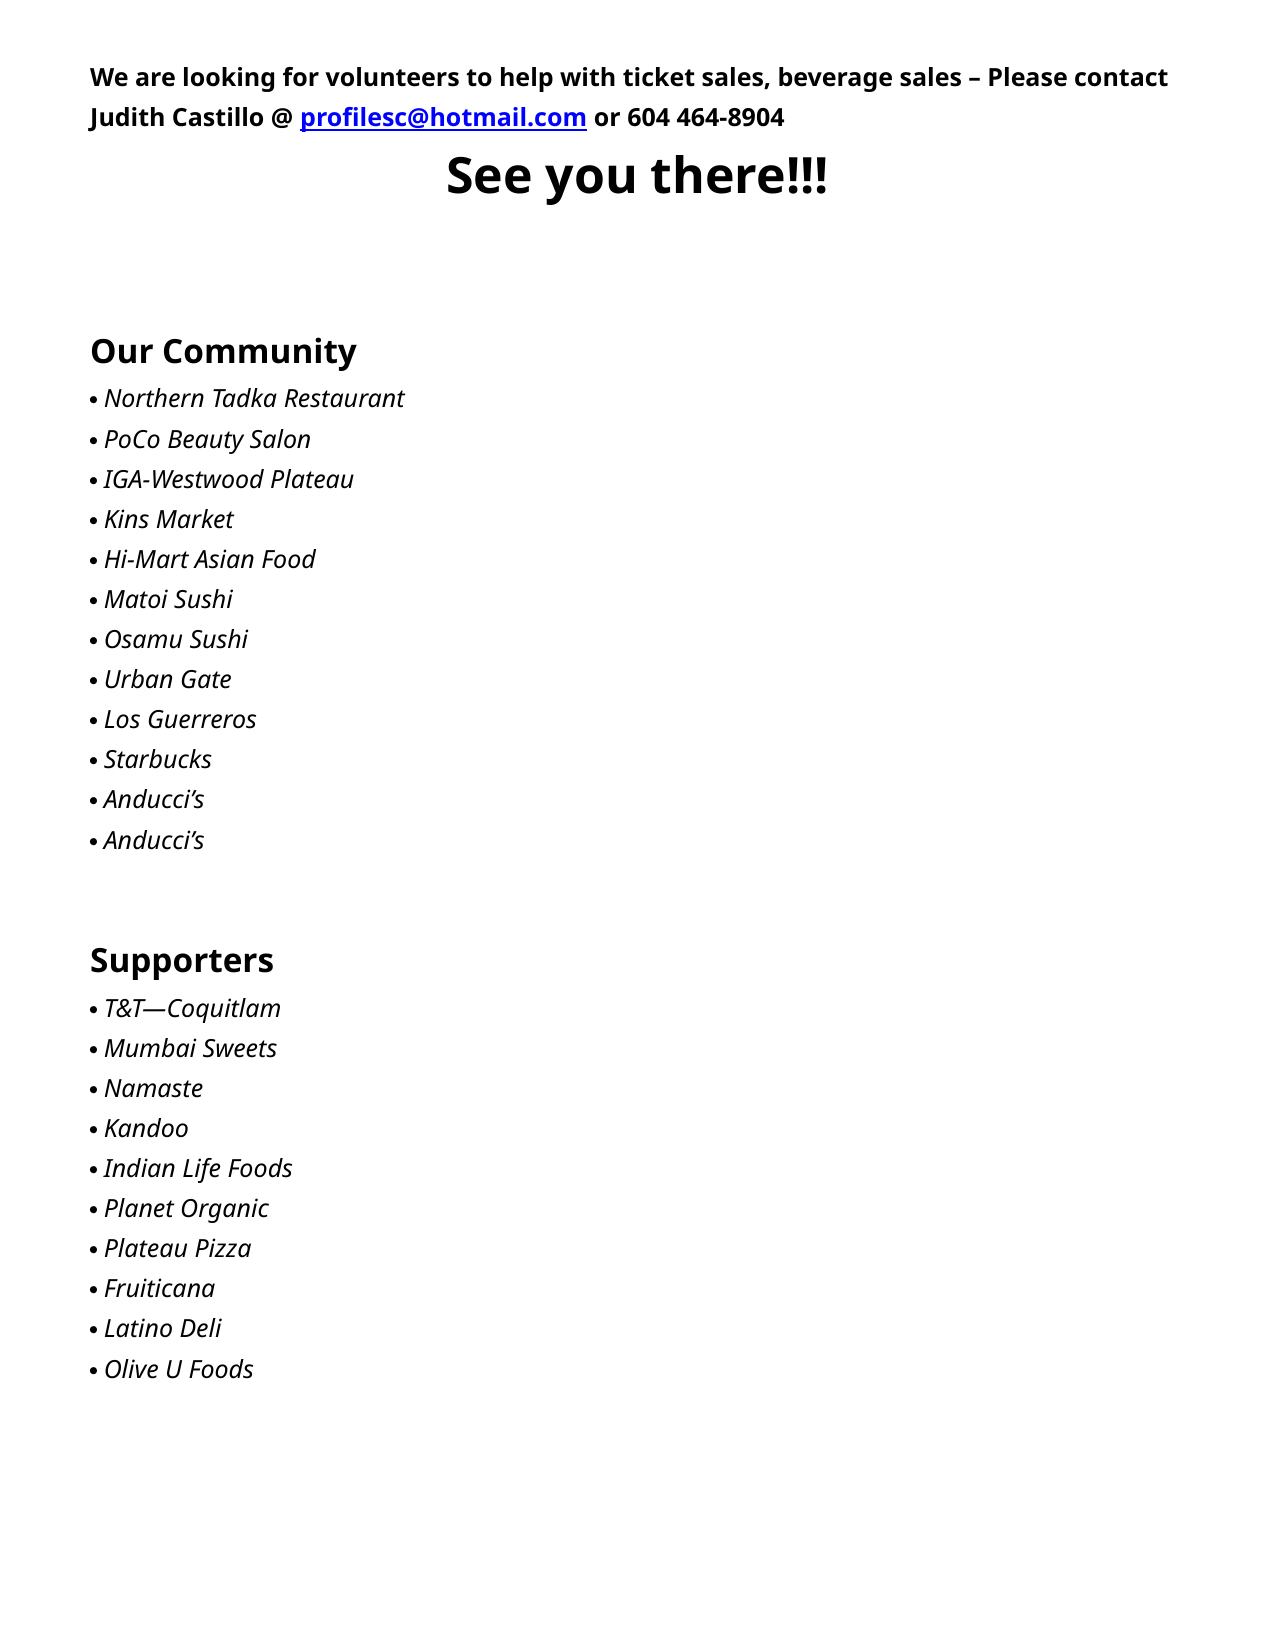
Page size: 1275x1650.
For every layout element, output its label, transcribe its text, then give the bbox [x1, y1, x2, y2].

text  Namaste [90, 1071, 1185, 1104]
text  IGA-Westwood Plateau [90, 461, 1185, 495]
text  Plateau Pizza [90, 1231, 1185, 1265]
text  Olive U Foods [90, 1351, 1185, 1385]
text  Mumbai Sweets [90, 1030, 1185, 1064]
text  Matoi Sushi [90, 582, 1185, 616]
text  Latino Deli [90, 1311, 1185, 1345]
text  Fruiticana [90, 1271, 1185, 1305]
text  Kins Market [90, 501, 1185, 536]
text  Indian Life Foods [90, 1151, 1185, 1185]
text  Hi-Mart Asian Food [90, 542, 1185, 576]
text Supporters [90, 937, 1185, 982]
text Our Community [90, 328, 1185, 373]
text  Kandoo [90, 1111, 1185, 1145]
text  Planet Organic [90, 1191, 1185, 1225]
text See you there!!! [90, 140, 1185, 208]
text  PoCo Beauty Salon [90, 421, 1185, 455]
text We are looking for volunteers to help with ticket sales, beverage sales – Please contact Judith Castillo @ profilesc@hotmail.com or 604 464-8904 [90, 60, 1185, 134]
text  Urban Gate [90, 662, 1185, 696]
text  Anducci’s [90, 822, 1185, 856]
text  Starbucks [90, 742, 1185, 776]
text  T&T—Coquitlam [90, 990, 1185, 1024]
text  Anducci’s [90, 782, 1185, 816]
text  Osamu Sushi [90, 622, 1185, 656]
text  Los Guerreros [90, 702, 1185, 736]
text  Northern Tadka Restaurant [90, 381, 1185, 415]
